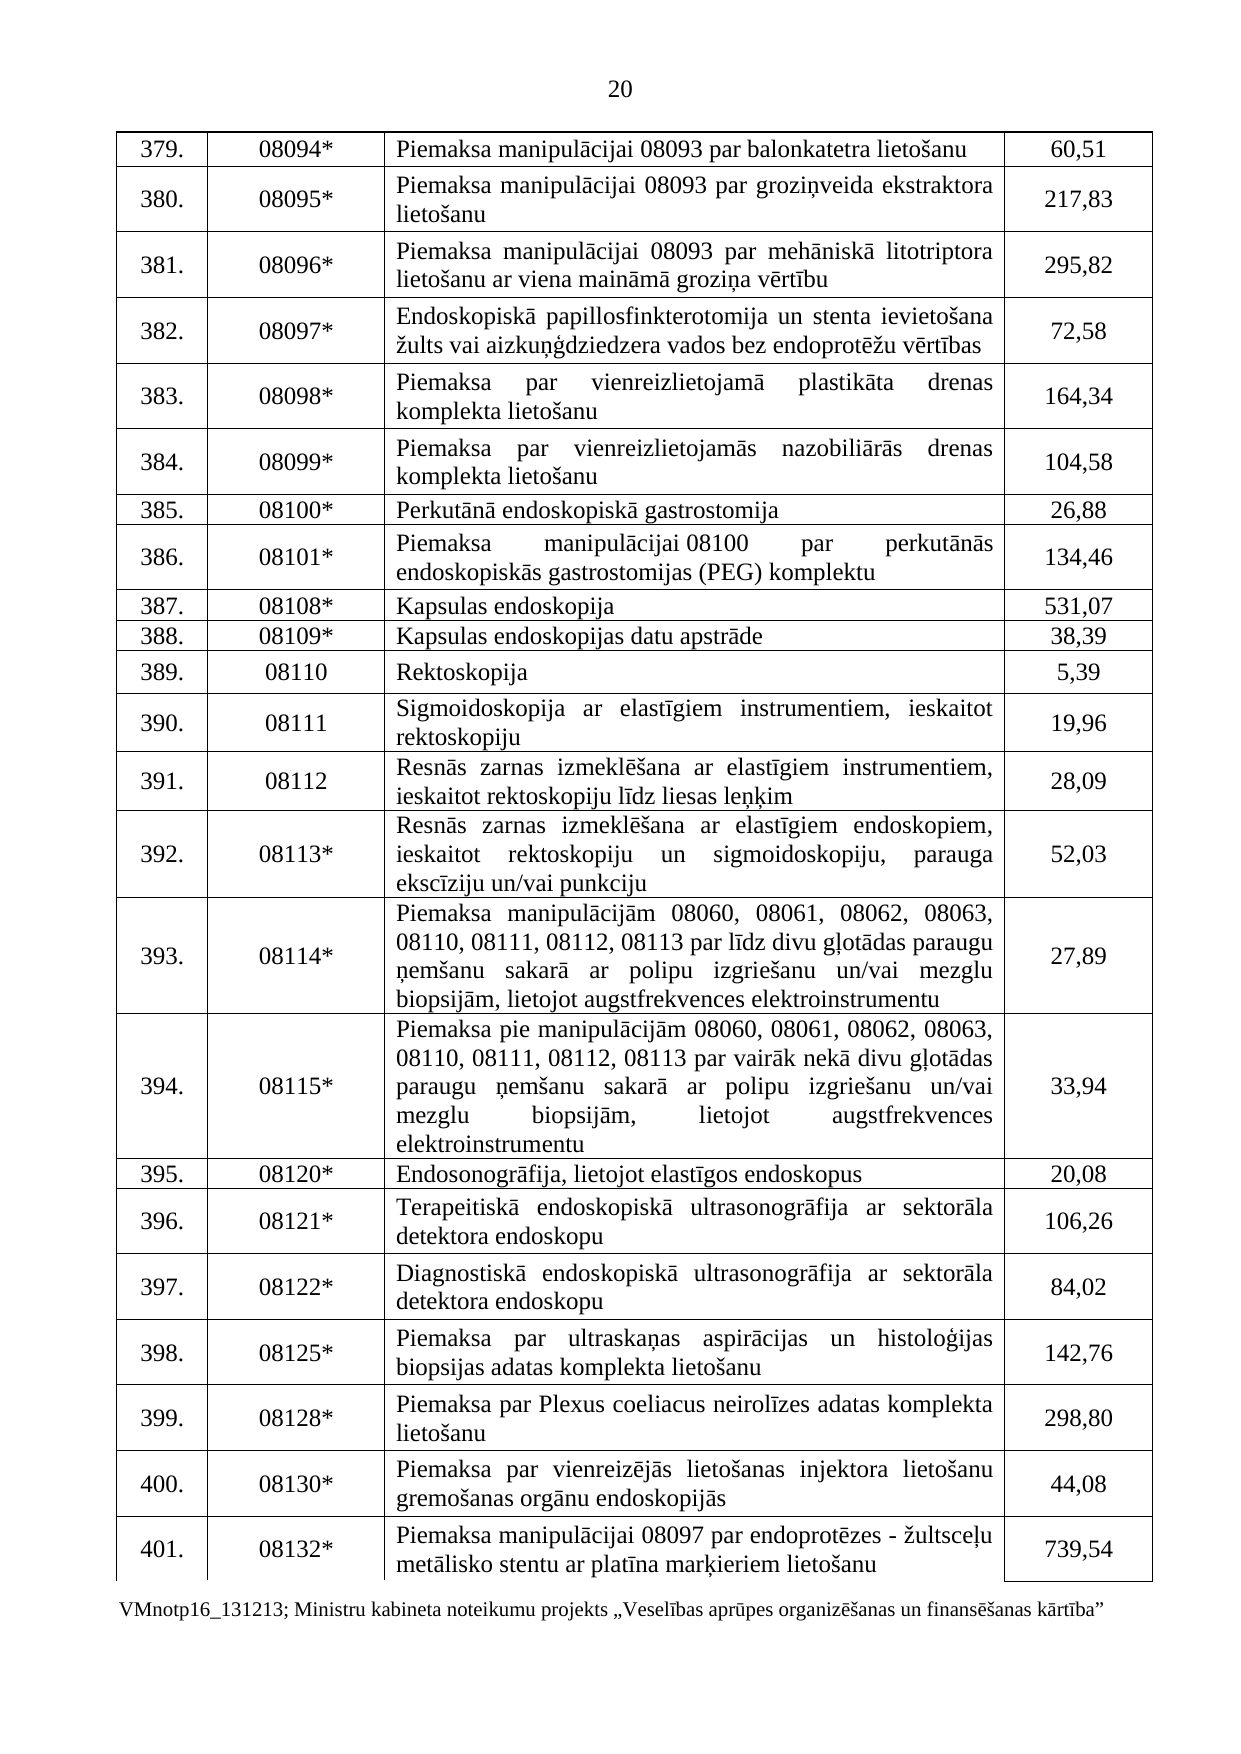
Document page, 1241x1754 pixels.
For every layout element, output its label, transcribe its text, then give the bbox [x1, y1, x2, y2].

table_cell Piemaksa par vienreizlietojamā plastikāta drenas komplekta lietošanu [385, 364, 1004, 428]
table_cell 217,83 [1005, 167, 1152, 231]
table_cell Piemaksa manipulācijai 08100 par perkutānās endoskopiskās gastrostomijas (PEG) komplektu [385, 525, 1004, 589]
table_cell 106,26 [1005, 1189, 1152, 1253]
table_cell 393. [117, 898, 207, 1013]
table_cell Piemaksa par vienreizējās lietošanas injektora lietošanu gremošanas orgānu endoskopijās [385, 1451, 1004, 1516]
table_cell 08098* [208, 364, 384, 428]
table_cell 384. [117, 429, 207, 494]
table_cell 379. [117, 133, 207, 166]
table_cell 08096* [208, 232, 384, 297]
table_cell 08111 [208, 694, 384, 751]
table_cell 08115* [208, 1014, 384, 1158]
table_cell 08122* [208, 1254, 384, 1319]
table_cell 381. [117, 232, 207, 297]
table_cell 72,58 [1005, 298, 1152, 362]
table_cell 08114* [208, 898, 384, 1013]
table_cell 134,46 [1005, 525, 1152, 589]
table_cell 392. [117, 811, 207, 897]
table_cell Endoskopiskā papillosfinkterotomija un stenta ievietošana žults vai aizkuņģdziedzera vados bez endoprotēžu vērtības [385, 298, 1004, 362]
table_cell 08100* [208, 495, 384, 523]
table_cell Kapsulas endoskopija [385, 590, 1004, 620]
table_cell 389. [117, 651, 207, 692]
table_cell Resnās zarnas izmeklēšana ar elastīgiem endoskopiem, ieskaitot rektoskopiju un sigmoidoskopiju, parauga ekscīziju un/vai punkciju [385, 811, 1004, 897]
table_cell Piemaksa manipulācijām 08060, 08061, 08062, 08063, 08110, 08111, 08112, 08113 par līdz divu gļotādas paraugu ņemšanu sakarā ar polipu izgriešanu un/vai mezglu biopsijām, lietojot augstfrekvences elektroinstrumentu [385, 898, 1004, 1013]
table_cell 08099* [208, 429, 384, 494]
table_cell 385. [117, 495, 207, 523]
table_cell 531,07 [1005, 590, 1152, 620]
table_cell 08110 [208, 651, 384, 692]
table_cell 08130* [208, 1451, 384, 1516]
table_cell Resnās zarnas izmeklēšana ar elastīgiem instrumentiem, ieskaitot rektoskopiju līdz liesas leņķim [385, 752, 1004, 809]
table_cell 397. [117, 1254, 207, 1319]
table_cell 383. [117, 364, 207, 428]
table_cell 142,76 [1005, 1320, 1152, 1384]
table_cell Endosonogrāfija, lietojot elastīgos endoskopus [385, 1159, 1004, 1187]
table_cell Piemaksa pie manipulācijām 08060, 08061, 08062, 08063, 08110, 08111, 08112, 08113 par vairāk nekā divu gļotādas paraugu ņemšanu sakarā ar polipu izgriešanu un/vai mezglu biopsijām, lietojot augstfrekvences elektroinstrumentu [385, 1014, 1004, 1158]
table_cell 104,58 [1005, 429, 1152, 494]
table_cell Terapeitiskā endoskopiskā ultrasonogrāfija ar sektorāla detektora endoskopu [385, 1189, 1004, 1253]
table_cell 08108* [208, 590, 384, 620]
table_cell 399. [117, 1385, 207, 1450]
table_cell 295,82 [1005, 232, 1152, 297]
table_cell 390. [117, 694, 207, 751]
table_cell 298,80 [1005, 1385, 1152, 1450]
table_cell 739,54 [1005, 1517, 1152, 1581]
table_cell 27,89 [1005, 898, 1152, 1013]
table_cell 382. [117, 298, 207, 362]
table_cell 84,02 [1005, 1254, 1152, 1319]
table_cell Piemaksa par vienreizlietojamās nazobiliārās drenas komplekta lietošanu [385, 429, 1004, 494]
table_cell 60,51 [1005, 133, 1152, 166]
table_cell 08112 [208, 752, 384, 809]
table_cell 33,94 [1005, 1014, 1152, 1158]
table_cell Kapsulas endoskopijas datu apstrāde [385, 621, 1004, 650]
table_cell 08120* [208, 1159, 384, 1187]
table_cell 08095* [208, 167, 384, 231]
table_cell 396. [117, 1189, 207, 1253]
table_cell Sigmoidoskopija ar elastīgiem instrumentiem, ieskaitot rektoskopiju [385, 694, 1004, 751]
table_cell 08101* [208, 525, 384, 589]
table_cell 08113* [208, 811, 384, 897]
table_cell 38,39 [1005, 621, 1152, 650]
table_cell Piemaksa par Plexus coeliacus neirolīzes adatas komplekta lietošanu [385, 1385, 1004, 1450]
table_cell 380. [117, 167, 207, 231]
table_cell 391. [117, 752, 207, 809]
table_cell Piemaksa manipulācijai 08097 par endoprotēzes - žultsceļu metālisko stentu ar platīna marķieriem lietošanu [385, 1517, 1004, 1581]
table_cell 08132* [207, 1517, 384, 1581]
table_cell 08094* [208, 133, 384, 166]
table_cell 08128* [208, 1385, 384, 1450]
table_cell 28,09 [1005, 752, 1152, 809]
table_cell Perkutānā endoskopiskā gastrostomija [385, 495, 1004, 523]
table_cell Rektoskopija [385, 651, 1004, 692]
table_cell 26,88 [1005, 495, 1152, 523]
table_cell 08125* [208, 1320, 384, 1384]
table_cell 387. [117, 590, 207, 620]
table_cell 386. [117, 525, 207, 589]
table_cell Diagnostiskā endoskopiskā ultrasonogrāfija ar sektorāla detektora endoskopu [385, 1254, 1004, 1319]
table_cell Piemaksa manipulācijai 08093 par balonkatetra lietošanu [385, 133, 1004, 166]
table_cell Piemaksa manipulācijai 08093 par mehāniskā litotriptora lietošanu ar viena maināmā groziņa vērtību [385, 232, 1004, 297]
table_cell 19,96 [1005, 694, 1152, 751]
table_cell 20,08 [1005, 1159, 1152, 1187]
table_cell 164,34 [1005, 364, 1152, 428]
table_cell 08097* [208, 298, 384, 362]
table_cell Piemaksa manipulācijai 08093 par groziņveida ekstraktora lietošanu [385, 167, 1004, 231]
table_cell 401. [117, 1517, 207, 1581]
table_cell 52,03 [1005, 811, 1152, 897]
table_cell 08121* [208, 1189, 384, 1253]
table_cell 388. [117, 621, 207, 650]
table_cell 08109* [208, 621, 384, 650]
table_cell 5,39 [1005, 651, 1152, 692]
table_cell Piemaksa par ultraskaņas aspirācijas un histoloģijas biopsijas adatas komplekta lietošanu [385, 1320, 1004, 1384]
table_cell 395. [117, 1159, 207, 1187]
table_cell 394. [117, 1014, 207, 1158]
table_cell 398. [117, 1320, 207, 1384]
table_cell 44,08 [1005, 1451, 1152, 1516]
table_cell 400. [117, 1451, 207, 1516]
